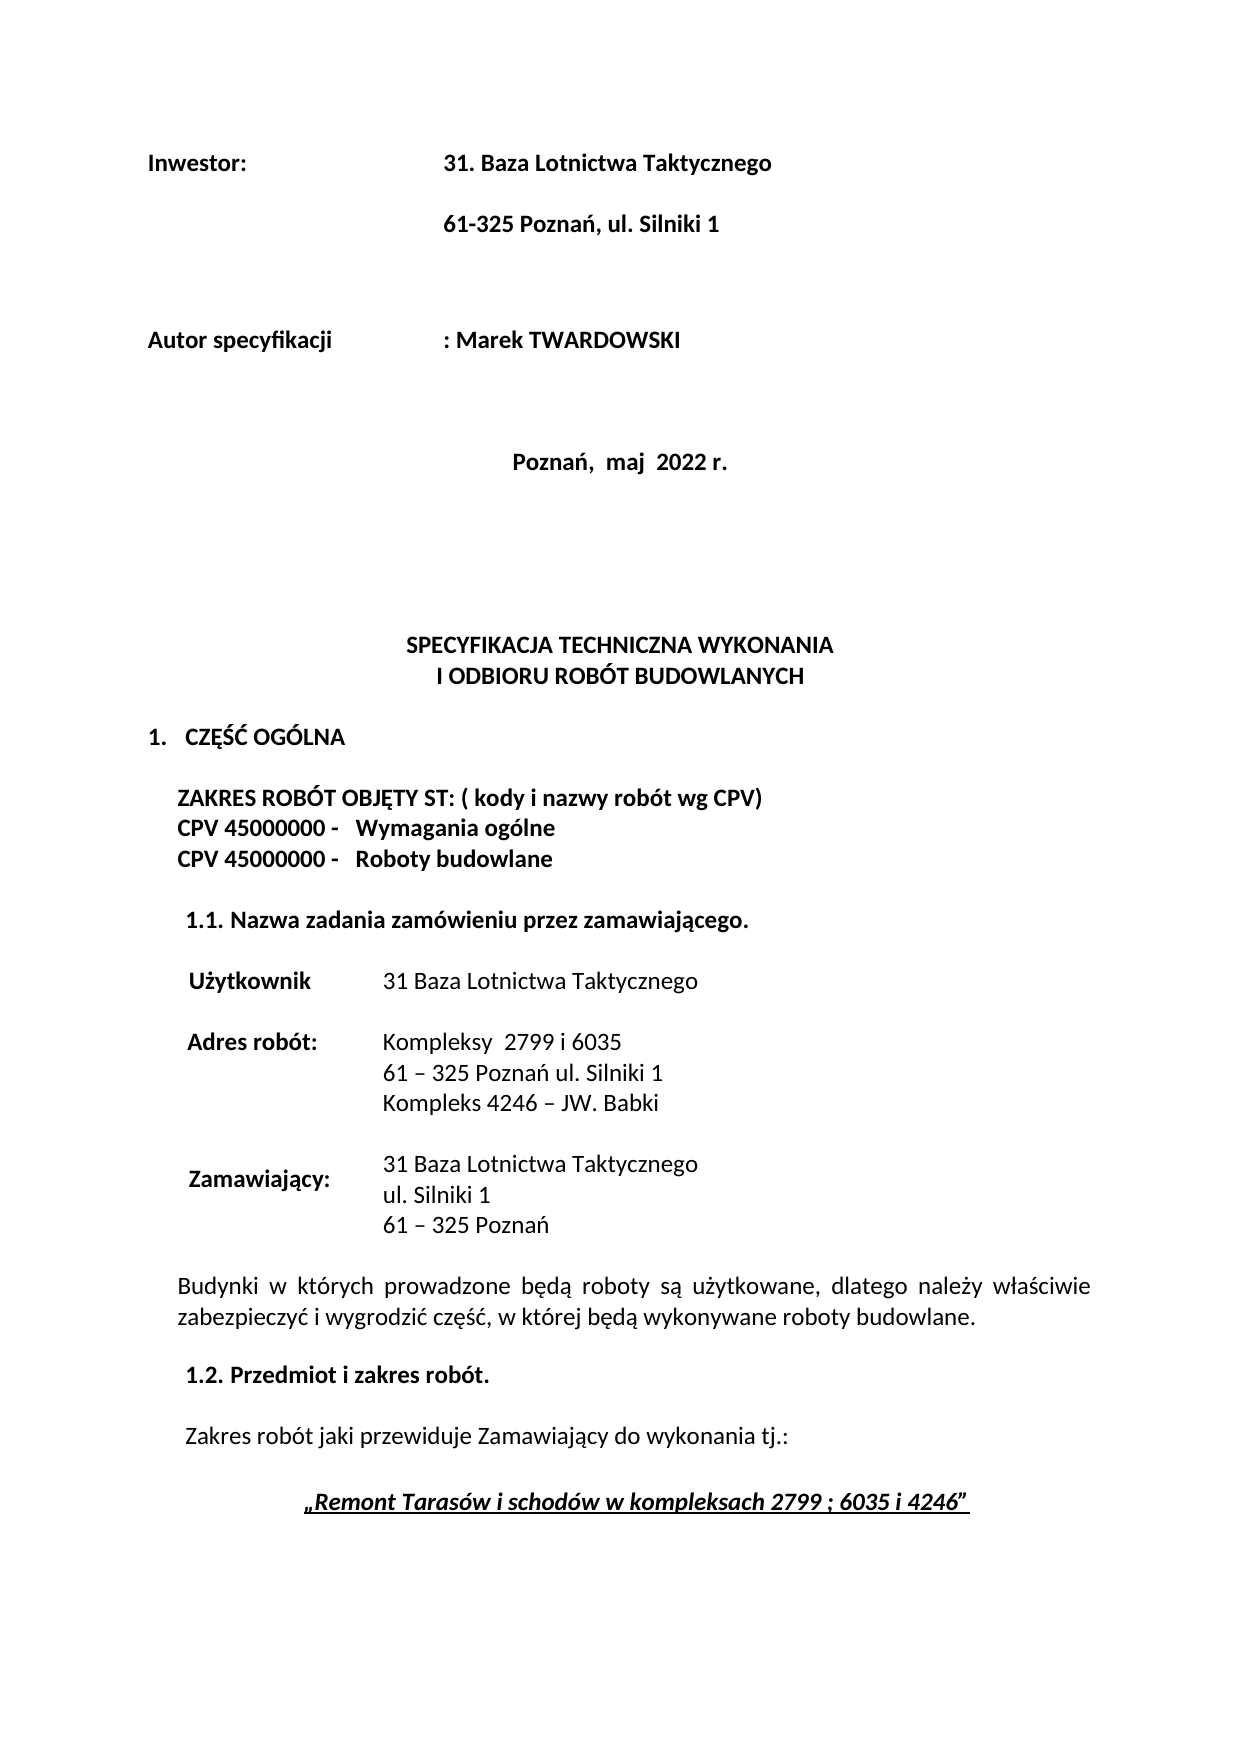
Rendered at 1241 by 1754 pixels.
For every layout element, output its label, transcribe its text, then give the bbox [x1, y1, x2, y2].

text CPV 45000000 - Wymagania ogólne [177, 813, 1093, 843]
table_header 31 Baza Lotnictwa Taktycznego Kompleksy 2799 i 6035 61 – 325 Poznań ul. Silniki 1 Kompleks 4246 – JW. Babki 31 Baza Lotnictwa Taktycznego ul. Silniki 1 61 – 325 Poznań [342, 965, 897, 1270]
text I ODBIORU ROBÓT BUDOWLANYCH [148, 660, 1093, 691]
text ZAKRES ROBÓT OBJĘTY ST: ( kody i nazwy robót wg CPV) [177, 782, 1093, 813]
text „Remont Tarasów i schodów w kompleksach 2799 ; 6035 i 4246” [177, 1486, 1093, 1517]
text SPECYFIKACJA TECHNICZNA WYKONANIA [148, 629, 1093, 660]
text Inwestor: 31. Baza Lotnictwa Taktycznego [148, 148, 1093, 178]
text Autor specyfikacji : Marek TWARDOWSKI [148, 324, 1093, 355]
text Budynki w których prowadzone będą roboty są użytkowane, dlatego należy właściwie zabezpieczyć i wygrodzić część, w której będą wykonywane roboty budowlane. [177, 1270, 1093, 1331]
list CZĘŚĆ OGÓLNA [148, 721, 1093, 752]
text Zakres robót jaki przewiduje Zamawiający do wykonania tj.: [185, 1421, 1093, 1451]
text Poznań, maj 2022 r. [148, 446, 1093, 477]
list Przedmiot i zakres robót. [185, 1359, 1093, 1390]
text CPV 45000000 - Roboty budowlane [177, 843, 1093, 874]
text 61-325 Poznań, ul. Silniki 1 [148, 209, 1093, 239]
table_header Użytkownik Adres robót: Zamawiający: [148, 965, 342, 1270]
list Nazwa zadania zamówieniu przez zamawiającego. [185, 904, 1093, 935]
